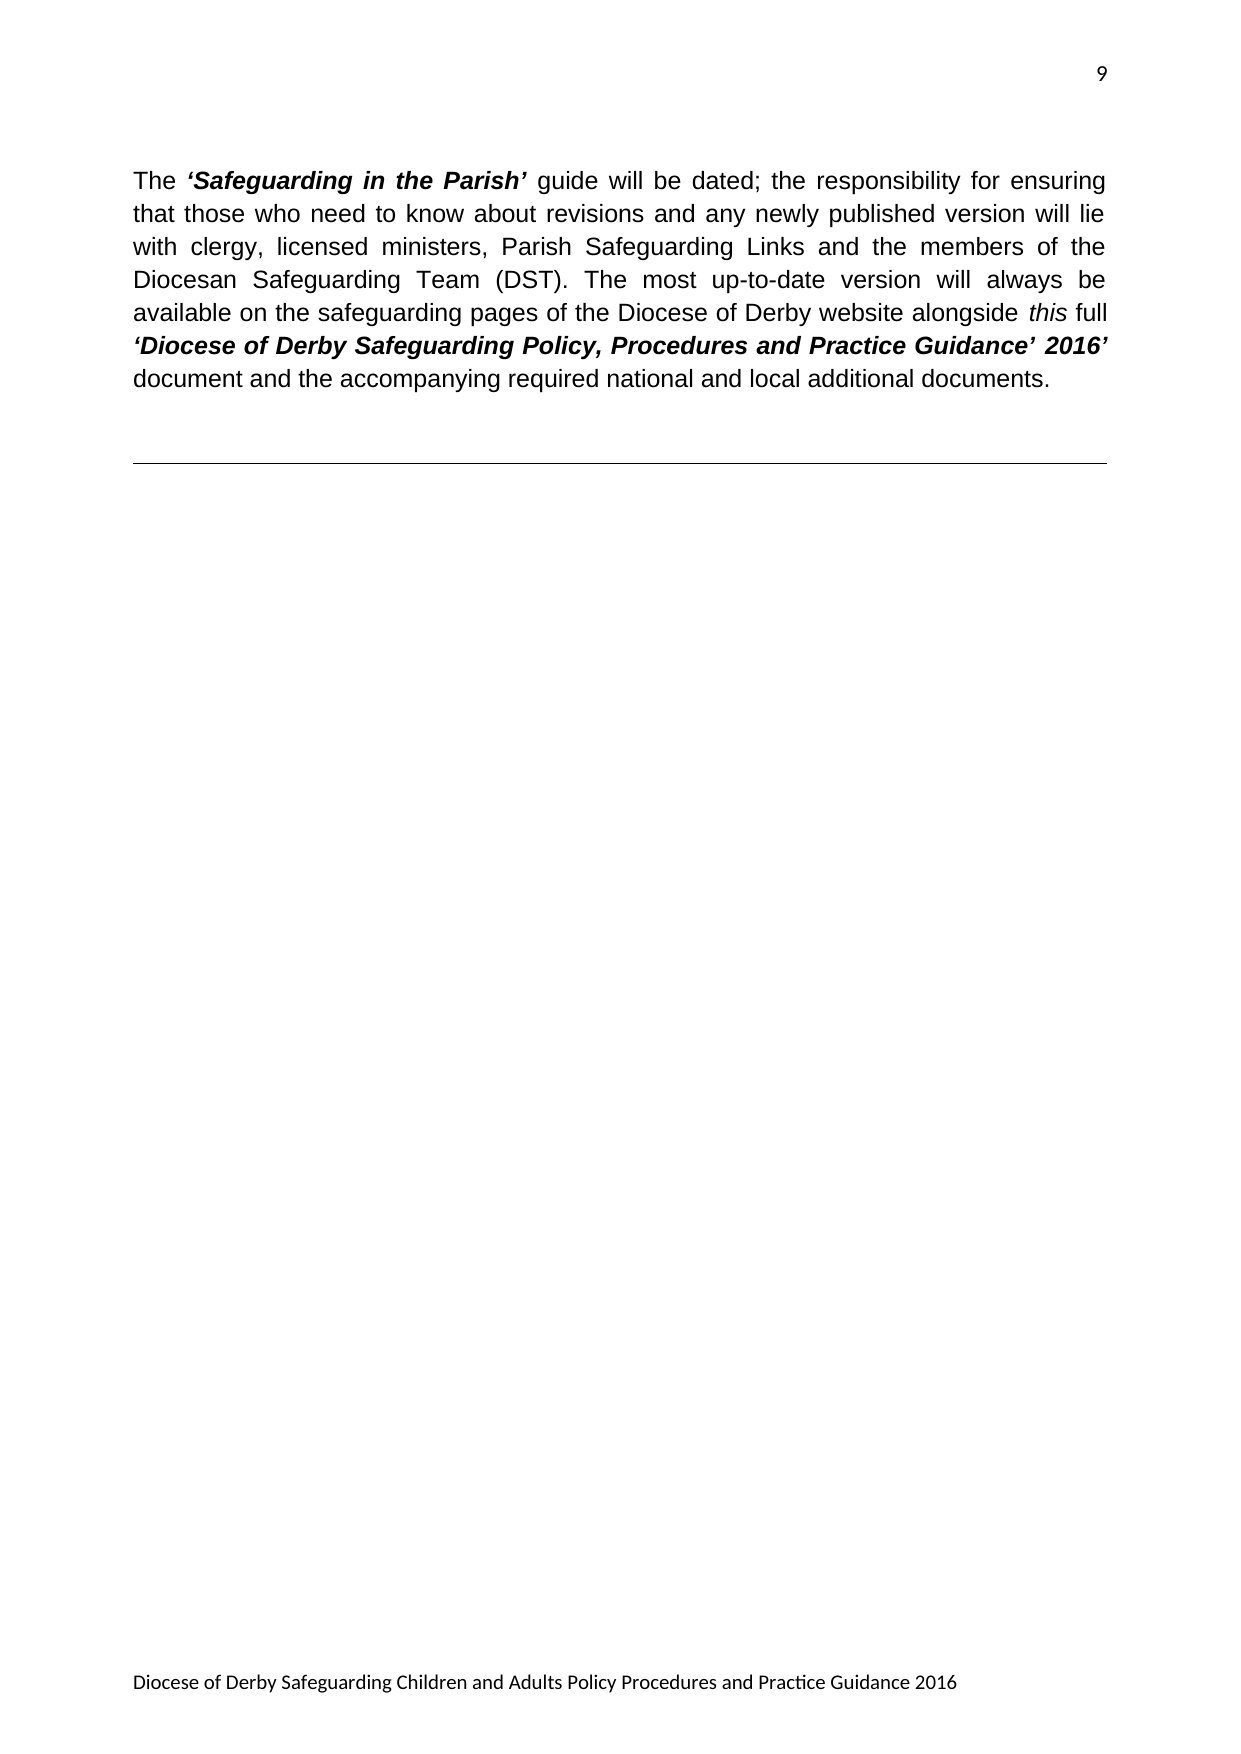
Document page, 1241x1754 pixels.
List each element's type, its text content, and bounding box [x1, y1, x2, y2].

list The ‘Safeguarding in the Parish’ guide will be dated; the responsibility for ensuring that those who need to know about revisions and any newly published version will lie with clergy, licensed ministers, Parish Safeguarding Links and the members of the Diocesan Safeguarding Team (DST). The most up-to-date version will always be available on the safeguarding pages of the Diocese of Derby website alongside this full ‘Diocese of Derby Safeguarding Policy, Procedures and Practice Guidance’ 2016’ document and the accompanying required national and local additional documents. [133, 166, 1107, 393]
